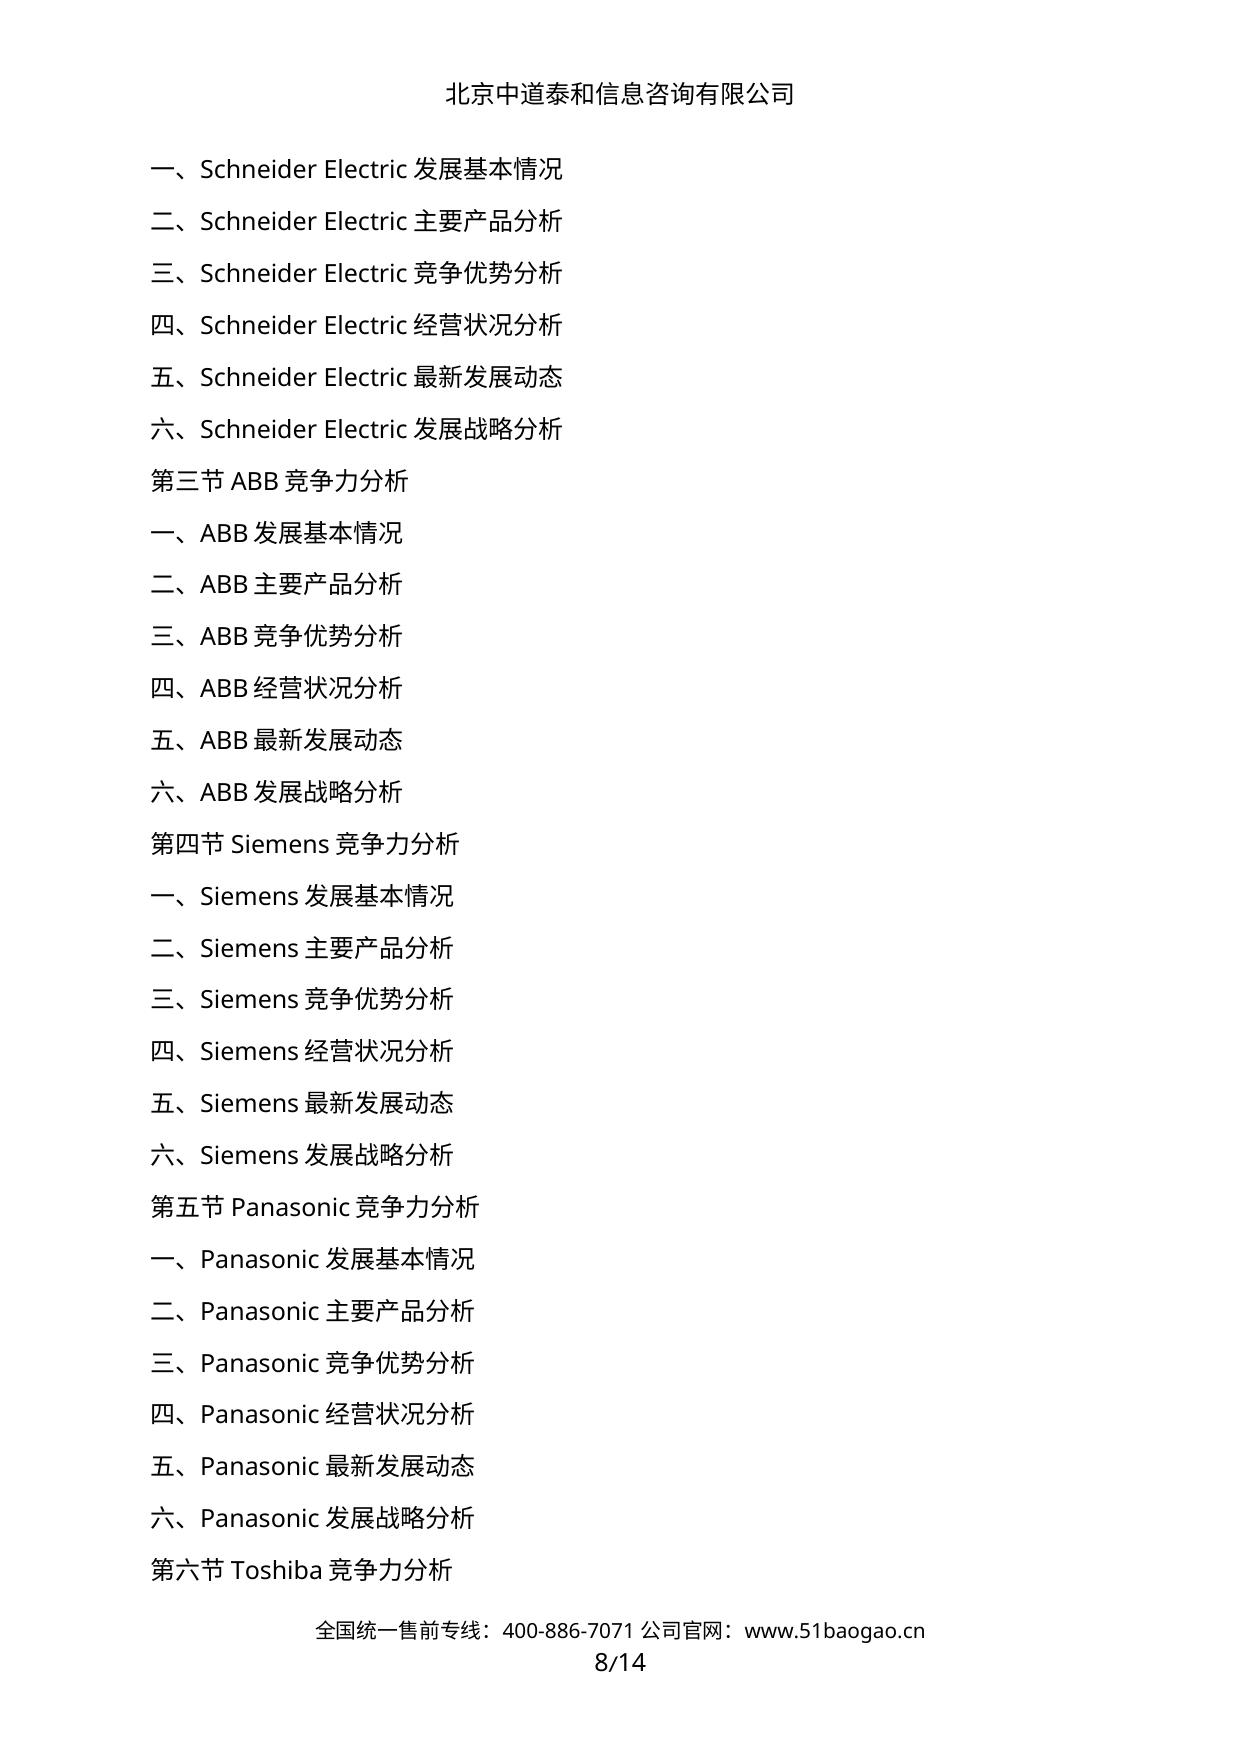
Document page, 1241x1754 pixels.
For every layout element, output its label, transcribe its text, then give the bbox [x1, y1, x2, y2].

text 一、Siemens发展基本情况 [150, 876, 1090, 912]
text 第三节 ABB竞争力分析 [150, 461, 1090, 497]
text 五、Siemens最新发展动态 [150, 1084, 1090, 1120]
text 二、Schneider Electric主要产品分析 [150, 202, 1090, 238]
text 第六节 Toshiba竞争力分析 [150, 1551, 1090, 1587]
text 一、ABB发展基本情况 [150, 513, 1090, 549]
text 三、ABB竞争优势分析 [150, 617, 1090, 653]
text 第五节 Panasonic竞争力分析 [150, 1187, 1090, 1224]
text 三、Schneider Electric竞争优势分析 [150, 254, 1090, 290]
text 四、Schneider Electric经营状况分析 [150, 306, 1090, 342]
text 五、ABB最新发展动态 [150, 721, 1090, 757]
text 六、Schneider Electric发展战略分析 [150, 409, 1090, 446]
text 二、ABB主要产品分析 [150, 565, 1090, 601]
text 二、Panasonic主要产品分析 [150, 1291, 1090, 1327]
text 五、Panasonic最新发展动态 [150, 1447, 1090, 1483]
text 四、Siemens经营状况分析 [150, 1032, 1090, 1068]
text 一、Schneider Electric发展基本情况 [150, 150, 1090, 186]
text 第四节 Siemens竞争力分析 [150, 824, 1090, 861]
text 六、Siemens发展战略分析 [150, 1136, 1090, 1172]
text 六、ABB发展战略分析 [150, 772, 1090, 809]
text 五、Schneider Electric最新发展动态 [150, 357, 1090, 394]
text 六、Panasonic发展战略分析 [150, 1499, 1090, 1535]
text 一、Panasonic发展基本情况 [150, 1239, 1090, 1276]
text 三、Siemens竞争优势分析 [150, 980, 1090, 1016]
text 二、Siemens主要产品分析 [150, 928, 1090, 964]
text 四、Panasonic经营状况分析 [150, 1395, 1090, 1431]
text 三、Panasonic竞争优势分析 [150, 1343, 1090, 1379]
text 四、ABB经营状况分析 [150, 669, 1090, 705]
